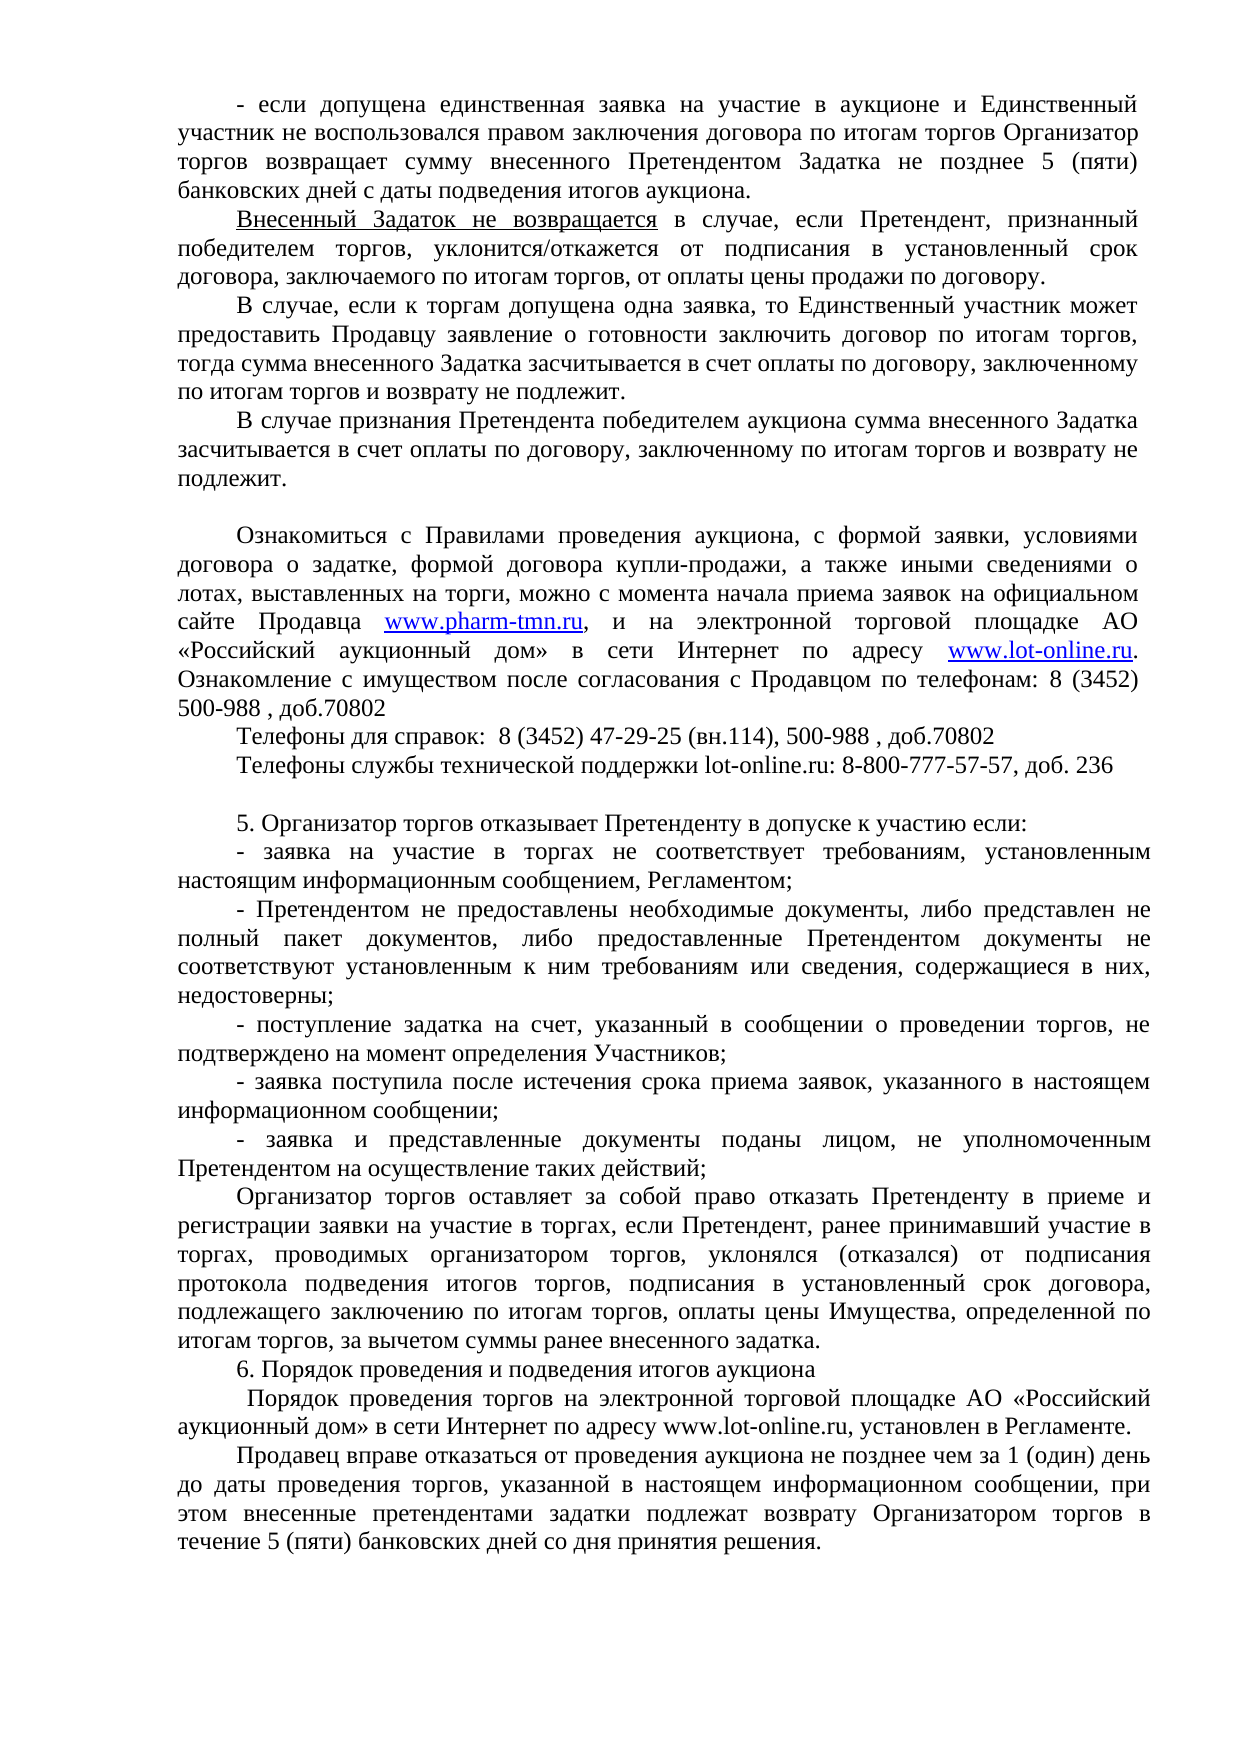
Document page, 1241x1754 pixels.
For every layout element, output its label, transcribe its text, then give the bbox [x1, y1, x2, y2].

text Продавец вправе отказаться от проведения аукциона не позднее чем за 1 (один) день до даты проведения торгов, указанной в настоящем информационном сообщении, при этом внесенные претендентами задатки подлежат возврату Организатором торгов в течение 5 (пяти) банковских дней со дня принятия решения. [177, 1440, 1152, 1555]
text Порядок проведения торгов на электронной торговой площадке АО «Российский аукционный дом» в сети Интернет по адресу www.lot-online.ru, установлен в Регламенте. [177, 1383, 1152, 1440]
text 5. Организатор торгов отказывает Претенденту в допуске к участию если: [177, 808, 1152, 836]
text - если допущена единственная заявка на участие в аукционе и Единственный участник не воспользовался правом заключения договора по итогам торгов Организатор торгов возвращает сумму внесенного Претендентом Задатка не позднее 5 (пяти) банковских дней с даты подведения итогов аукциона. [177, 89, 1139, 204]
text В случае, если к торгам допущена одна заявка, то Единственный участник может предоставить Продавцу заявление о готовности заключить договор по итогам торгов, тогда сумма внесенного Задатка засчитывается в счет оплаты по договору, заключенному по итогам торгов и возврату не подлежит. [177, 290, 1139, 405]
text Телефоны службы технической поддержки lot-online.ru: 8-800-777-57-57, доб. 236 [177, 750, 1152, 779]
text - поступление задатка на счет, указанный в сообщении о проведении торгов, не подтверждено на момент определения Участников; [177, 1009, 1152, 1066]
text - Претендентом не предоставлены необходимые документы, либо представлен не полный пакет документов, либо предоставленные Претендентом документы не соответствуют установленным к ним требованиям или сведения, содержащиеся в них, недостоверны; [177, 894, 1152, 1009]
text - заявка и представленные документы поданы лицом, не уполномоченным Претендентом на осуществление таких действий; [177, 1124, 1152, 1181]
text Ознакомиться с Правилами проведения аукциона, с формой заявки, условиями договора о задатке, формой договора купли-продажи, а также иными сведениями о лотах, выставленных на торги, можно с момента начала приема заявок на официальном сайте Продавца www.pharm-tmn.ru, и на электронной торговой площадке АО «Российский аукционный дом» в сети Интернет по адресу www.lot-online.ru. Ознакомление с имуществом после согласования с Продавцом по телефонам: 8 (3452) 500-988 , доб.70802 [177, 520, 1139, 721]
text 6. Порядок проведения и подведения итогов аукциона [177, 1354, 1152, 1383]
text Организатор торгов оставляет за собой право отказать Претенденту в приеме и регистрации заявки на участие в торгах, если Претендент, ранее принимавший участие в торгах, проводимых организатором торгов, уклонялся (отказался) от подписания протокола подведения итогов торгов, подписания в установленный срок договора, подлежащего заключению по итогам торгов, оплаты цены Имущества, определенной по итогам торгов, за вычетом суммы ранее внесенного задатка. [177, 1181, 1152, 1354]
text - заявка поступила после истечения срока приема заявок, указанного в настоящем информационном сообщении; [177, 1066, 1152, 1124]
text В случае признания Претендента победителем аукциона сумма внесенного Задатка засчитывается в счет оплаты по договору, заключенному по итогам торгов и возврату не подлежит. [177, 405, 1139, 491]
text Внесенный Задаток не возвращается в случае, если Претендент, признанный победителем торгов, уклонится/откажется от подписания в установленный срок договора, заключаемого по итогам торгов, от оплаты цены продажи по договору. [177, 204, 1139, 290]
text - заявка на участие в торгах не соответствует требованиям, установленным настоящим информационным сообщением, Регламентом; [177, 836, 1152, 894]
text Телефоны для справок: 8 (3452) 47-29-25 (вн.114), 500-988 , доб.70802 [177, 721, 1139, 750]
